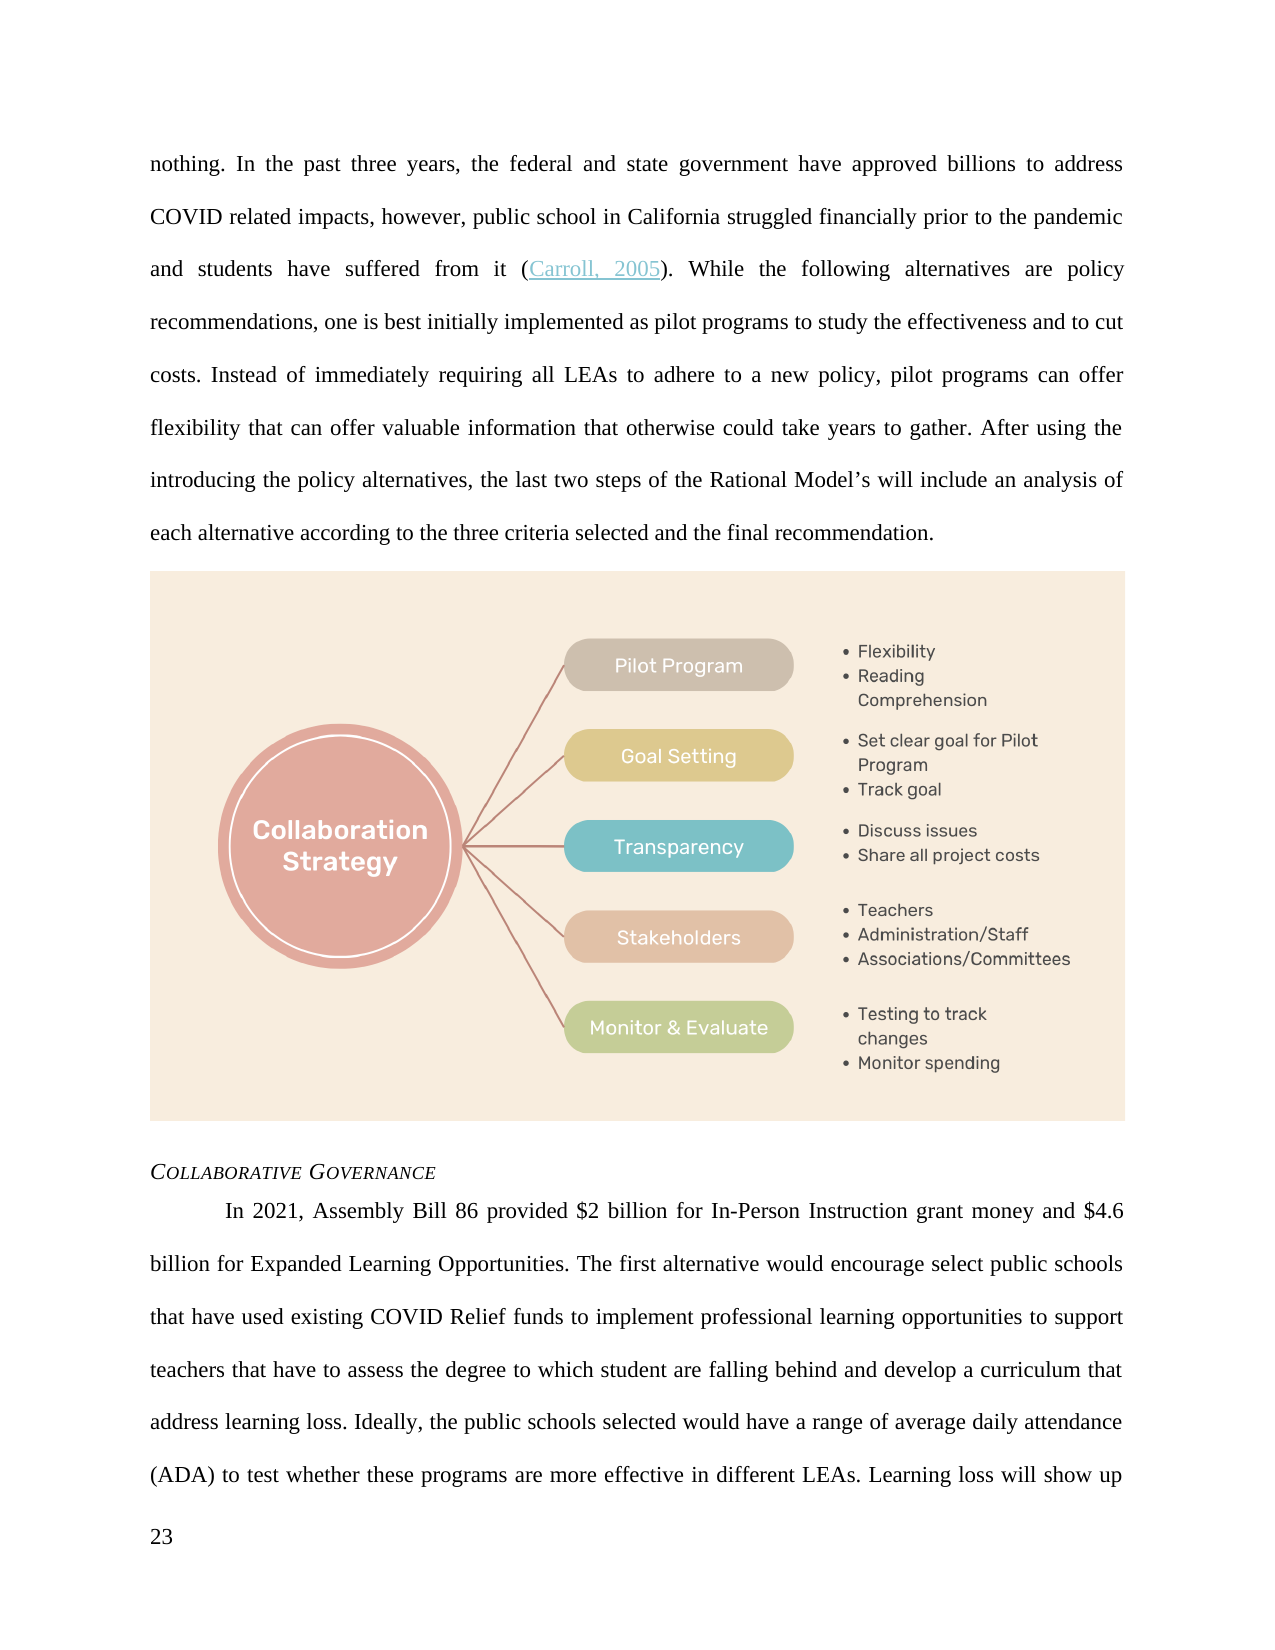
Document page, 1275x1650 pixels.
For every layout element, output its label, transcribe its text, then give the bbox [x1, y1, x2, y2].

subtitle Collaborative Governance [150, 1158, 1125, 1184]
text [150, 1197, 1125, 1487]
picture [150, 571, 1125, 1121]
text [150, 150, 1125, 545]
